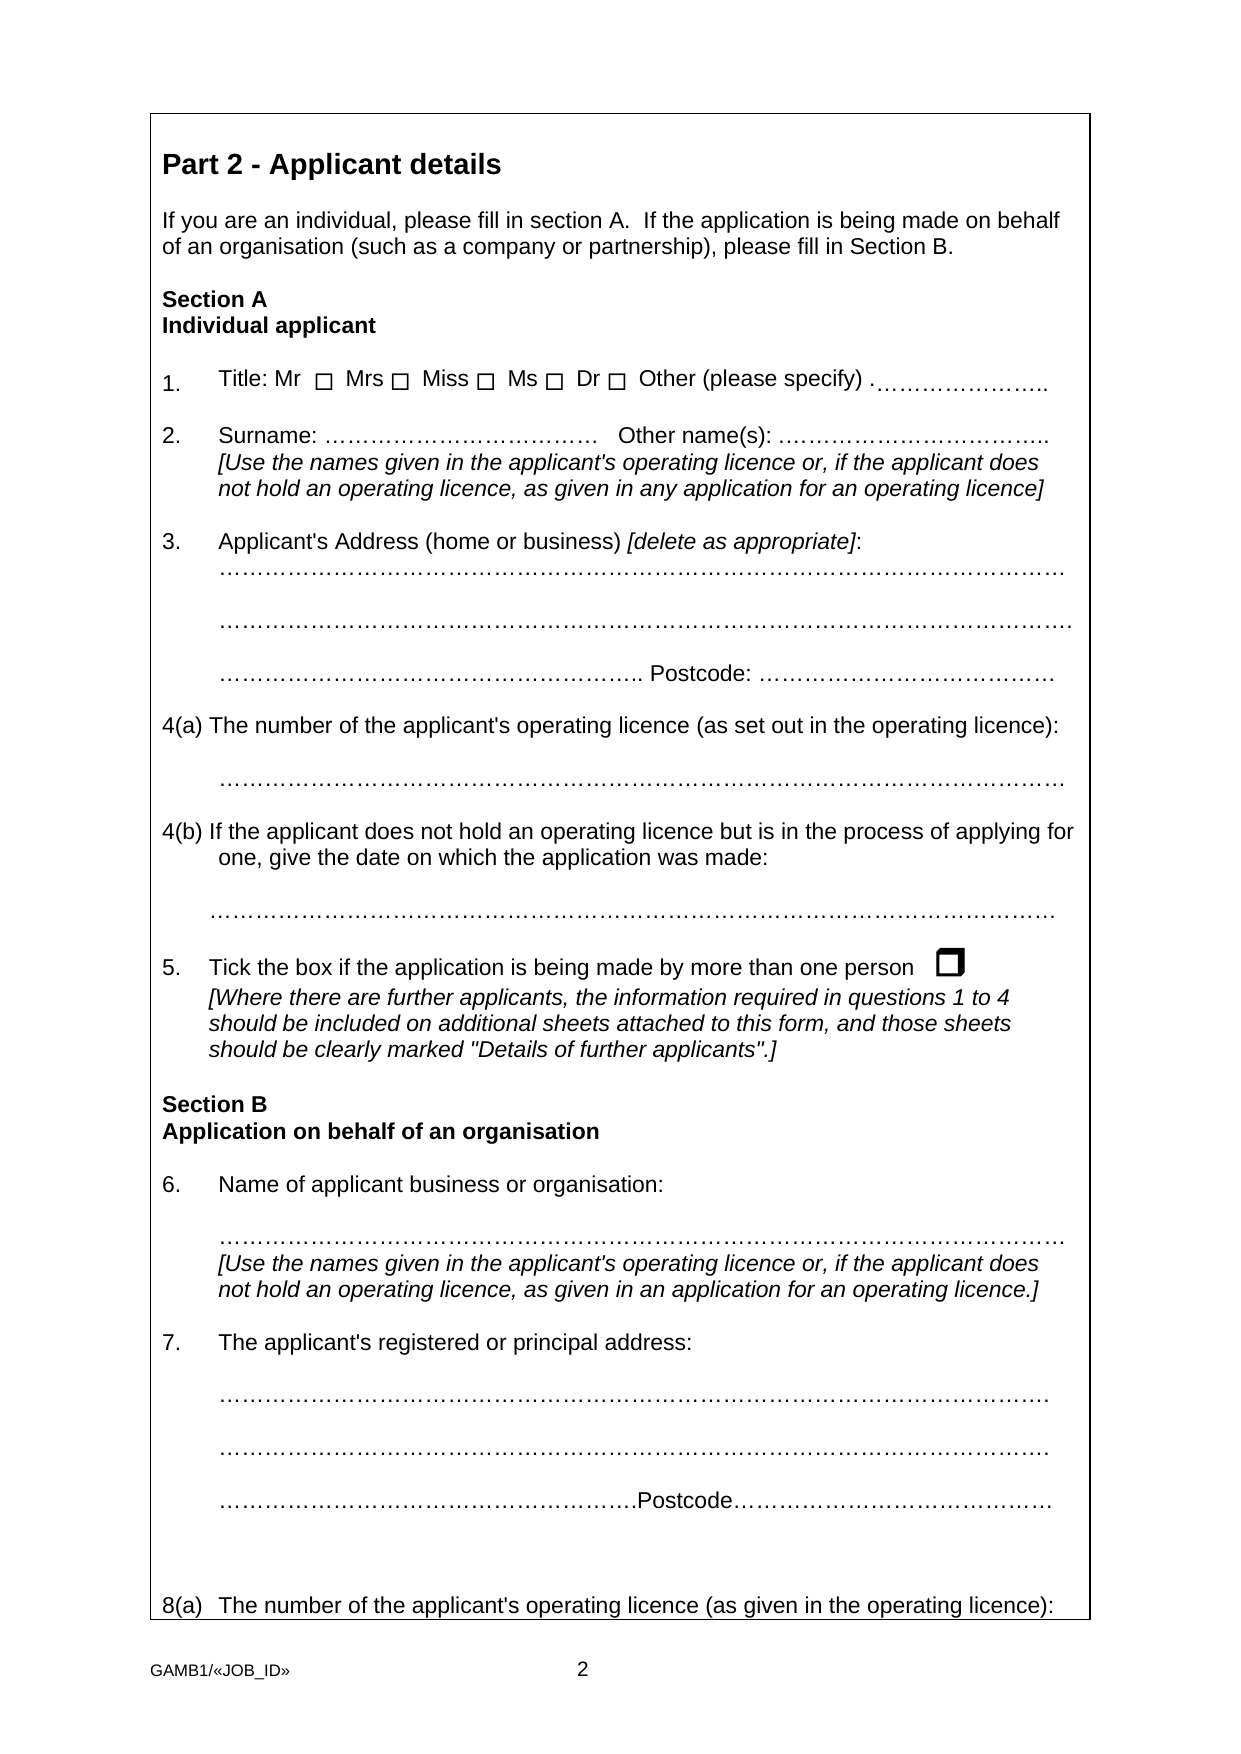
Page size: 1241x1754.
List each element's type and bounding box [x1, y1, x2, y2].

table_header [151, 114, 1089, 1618]
